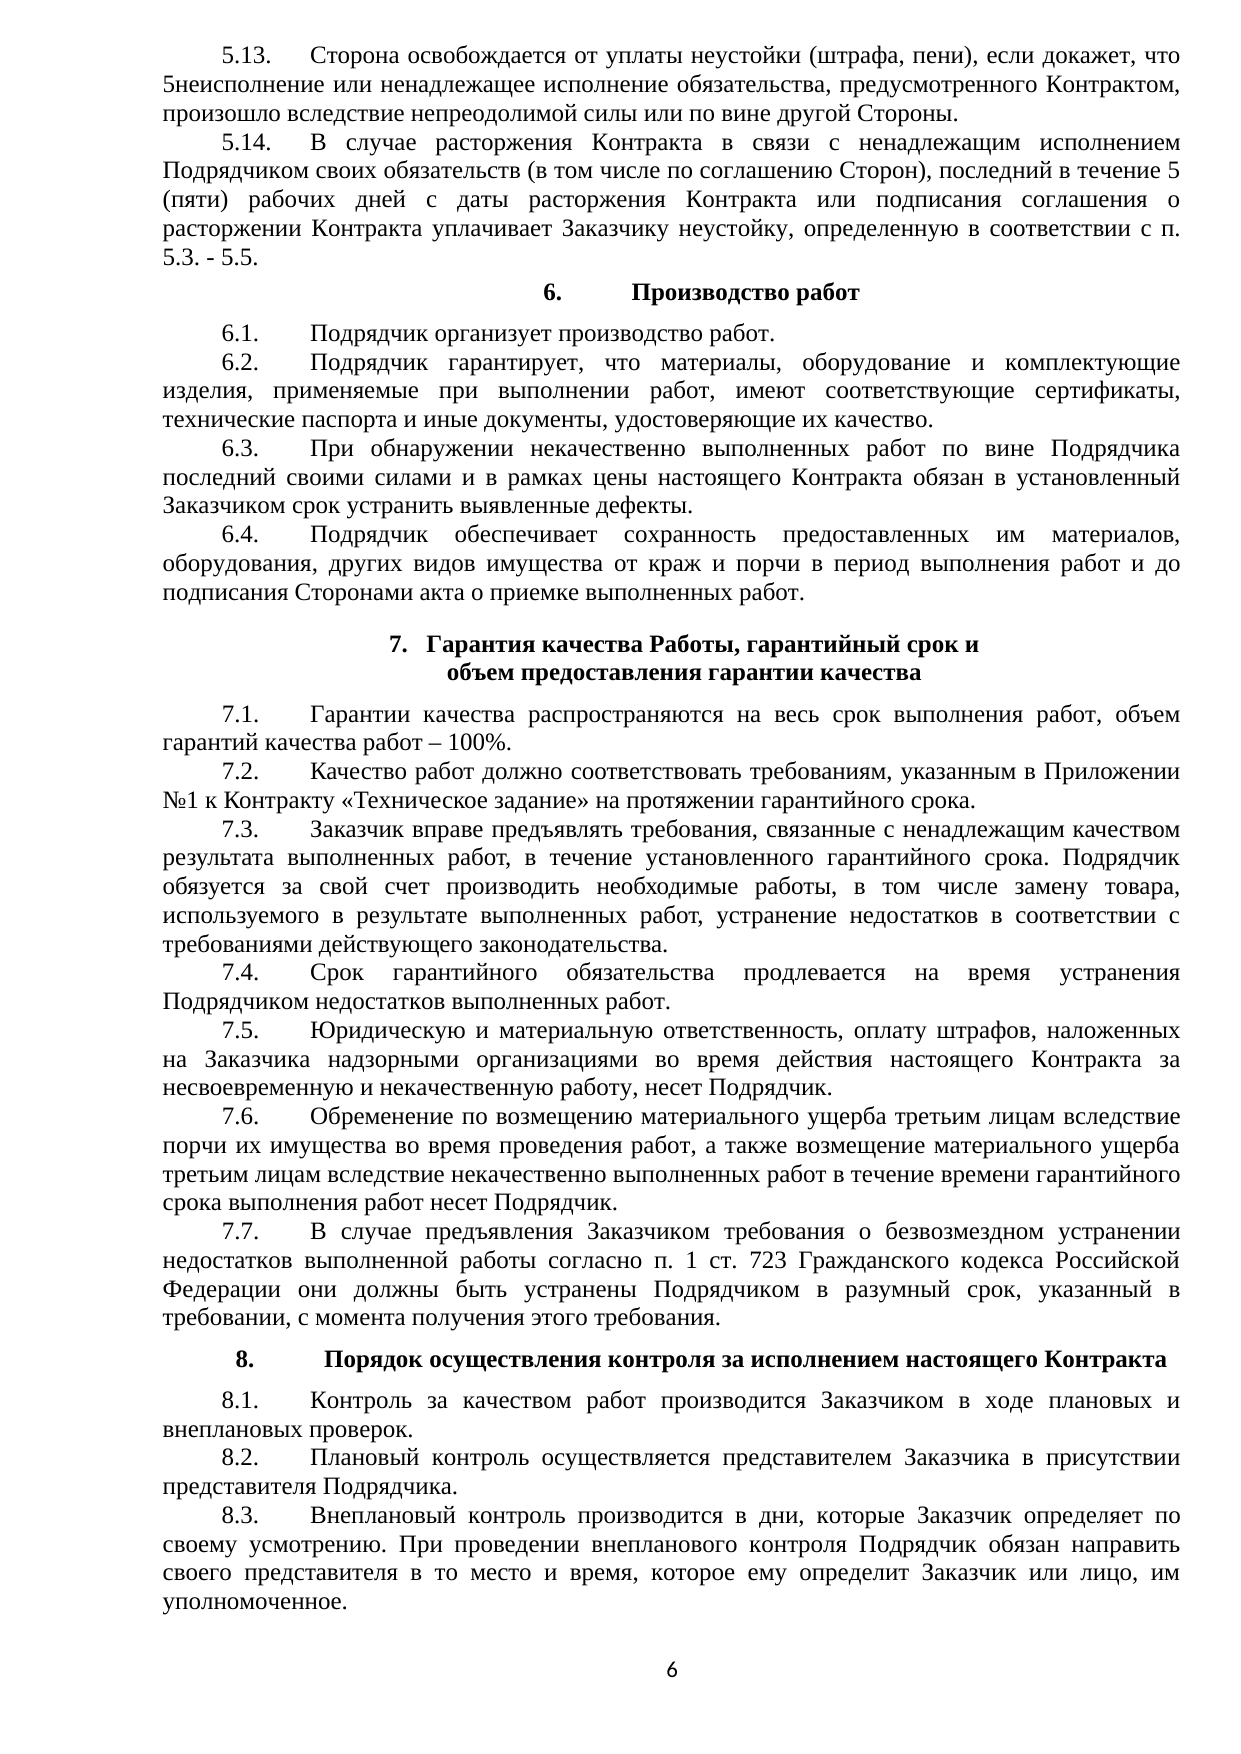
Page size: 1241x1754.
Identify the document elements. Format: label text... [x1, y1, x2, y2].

list Подрядчик организует производство работ. [162, 318, 1181, 347]
list Производство работ [162, 277, 1181, 305]
list Внеплановый контроль производится в дни, которые Заказчик определяет по своему усмотрению. При проведении внепланового контроля Подрядчик обязан направить своего представителя в то место и время, которое ему определит Заказчик или лицо, им уполномоченное. [162, 1500, 1181, 1615]
list Качество работ должно соответствовать требованиям, указанным в Приложении №1 к Контракту «Техническое задание» на протяжении гарантийного срока. [162, 756, 1181, 814]
list Обременение по возмещению материального ущерба третьим лицам вследствие порчи их имущества во время проведения работ, а также возмещение материального ущерба третьим лицам вследствие некачественно выполненных работ в течение времени гарантийного срока выполнения работ несет Подрядчик. [162, 1101, 1181, 1216]
text объем предоставления гарантии качества [187, 658, 1181, 686]
list Юридическую и материальную ответственность, оплату штрафов, наложенных на Заказчика надзорными организациями во время действия настоящего Контракта за несвоевременную и некачественную работу, несет Подрядчик. [162, 1015, 1181, 1101]
list Срок гарантийного обязательства продлевается на время устранения Подрядчиком недостатков выполненных работ. [162, 957, 1181, 1015]
list Гарантия качества Работы, гарантийный срок и [187, 630, 1181, 658]
list Заказчик вправе предъявлять требования, связанные с ненадлежащим качеством результата выполненных работ, в течение установленного гарантийного срока. Подрядчик обязуется за свой счет производить необходимые работы, в том числе замену товара, используемого в результате выполненных работ, устранение недостатков в соответствии с требованиями действующего законодательства. [162, 814, 1181, 957]
list Плановый контроль осуществляется представителем Заказчика в присутствии представителя Подрядчика. [162, 1442, 1181, 1500]
list Подрядчик обеспечивает сохранность предоставленных им материалов, оборудования, других видов имущества от краж и порчи в период выполнения работ и до подписания Сторонами акта о приемке выполненных работ. [162, 519, 1181, 605]
list Порядок осуществления контроля за исполнением настоящего Контракта [162, 1344, 1181, 1372]
list Подрядчик гарантирует, что материалы, оборудование и комплектующие изделия, применяемые при выполнении работ, имеют соответствующие сертификаты, технические паспорта и иные документы, удостоверяющие их качество. [162, 347, 1181, 433]
text 5.13. Сторона освобождается от уплаты неустойки (штрафа, пени), если докажет, что 5неисполнение или ненадлежащее исполнение обязательства, предусмотренного Контрактом, произошло вследствие непреодолимой силы или по вине другой Стороны. [162, 40, 1181, 127]
list Контроль за качеством работ производится Заказчиком в ходе плановых и внеплановых проверок. [162, 1385, 1181, 1442]
list В случае предъявления Заказчиком требования о безвозмездном устранении недостатков выполненной работы согласно п. 1 ст. 723 Гражданского кодекса Российской Федерации они должны быть устранены Подрядчиком в разумный срок, указанный в требовании, с момента получения этого требования. [162, 1216, 1181, 1331]
list При обнаружении некачественно выполненных работ по вине Подрядчика последний своими силами и в рамках цены настоящего Контракта обязан в установленный Заказчиком срок устранить выявленные дефекты. [162, 433, 1181, 519]
list Гарантии качества распространяются на весь срок выполнения работ, объем гарантий качества работ – 100%. [162, 699, 1181, 756]
text 5.14. В случае расторжения Контракта в связи с ненадлежащим исполнением Подрядчиком своих обязательств (в том числе по соглашению Сторон), последний в течение 5 (пяти) рабочих дней с даты расторжения Контракта или подписания соглашения о расторжении Контракта уплачивает Заказчику неустойку, определенную в соответствии с п. 5.3. - 5.5. [162, 127, 1181, 270]
